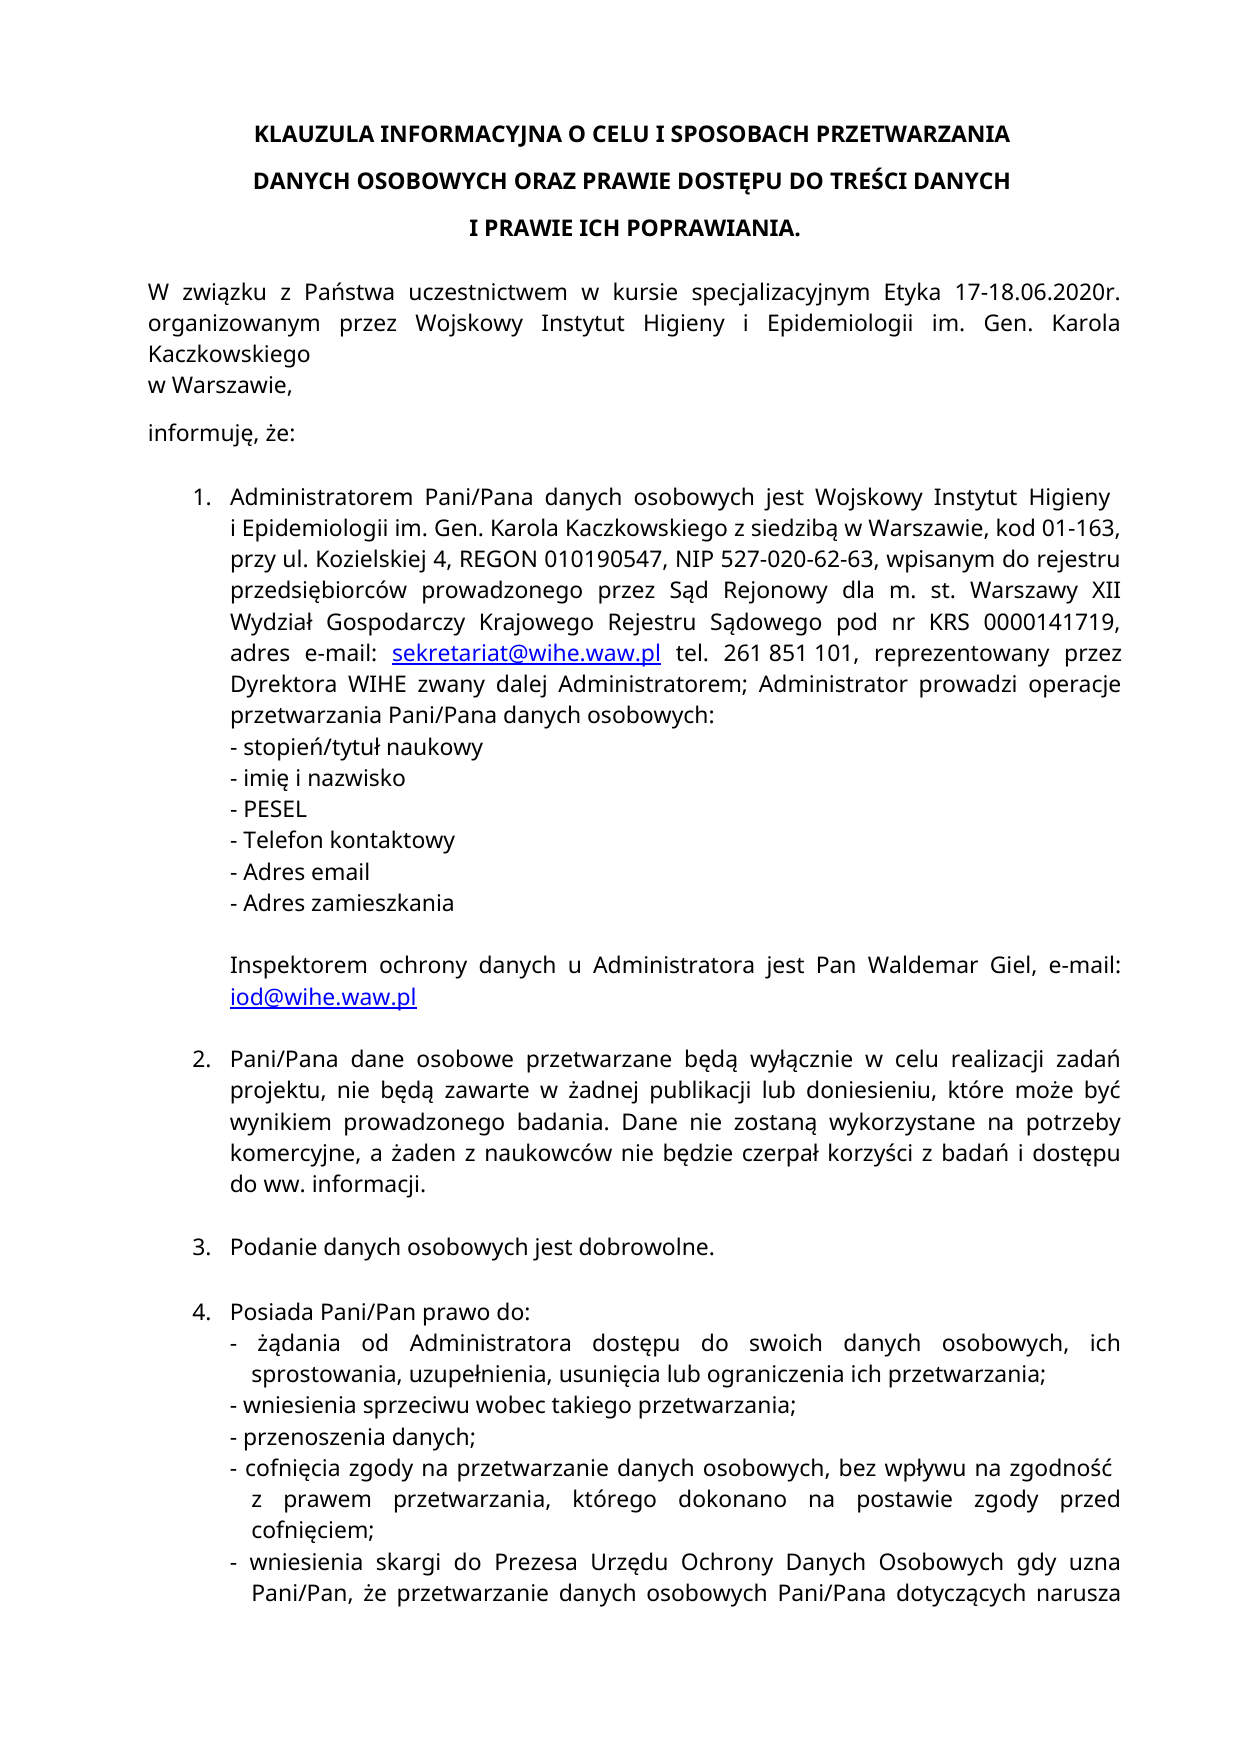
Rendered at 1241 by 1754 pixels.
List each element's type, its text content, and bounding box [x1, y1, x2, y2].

text KLAUZULA INFORMACYJNA O CELU I SPOSOBACH PRZETWARZANIA DANYCH OSOBOWYCH ORAZ PRAWIE DOSTĘPU DO TREŚCI DANYCH I PRAWIE ICH POPRAWIANIA. [148, 118, 1122, 243]
list - Adres email [230, 856, 1122, 887]
list - przenoszenia danych; [229, 1421, 1122, 1452]
list - PESEL [230, 793, 1122, 824]
list - cofnięcia zgody na przetwarzanie danych osobowych, bez wpływu na zgodność z prawem przetwarzania, którego dokonano na postawie zgody przed cofnięciem; [229, 1452, 1122, 1546]
list - stopień/tytuł naukowy [230, 731, 1122, 762]
list Inspektorem ochrony danych u Administratora jest Pan Waldemar Giel, e-mail: iod@wihe.waw.pl [230, 949, 1122, 1012]
list - Adres zamieszkania [230, 887, 1122, 918]
list - żądania od Administratora dostępu do swoich danych osobowych, ich sprostowania, uzupełnienia, usunięcia lub ograniczenia ich przetwarzania; [229, 1327, 1122, 1389]
list - imię i nazwisko [230, 762, 1122, 793]
list Podanie danych osobowych jest dobrowolne. [192, 1231, 1122, 1262]
list - Telefon kontaktowy [230, 824, 1122, 856]
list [229, 1546, 1122, 1608]
text W związku z Państwa uczestnictwem w kursie specjalizacyjnym Etyka 17-18.06.2020r. organizowanym przez Wojskowy Instytut Higieny i Epidemiologii im. Gen. Karola Kaczkowskiego w Warszawie, [148, 275, 1122, 400]
text informuję, że: [148, 417, 1122, 448]
list - wniesienia sprzeciwu wobec takiego przetwarzania; [229, 1389, 1122, 1421]
list Administratorem Pani/Pana danych osobowych jest Wojskowy Instytut Higieny i Epidemiologii im. Gen. Karola Kaczkowskiego z siedzibą w Warszawie, kod 01-163, przy ul. Kozielskiej 4, REGON 010190547, NIP 527-020-62-63, wpisanym do rejestru przedsiębiorców prowadzonego przez Sąd Rejonowy dla m. st. Warszawy XII Wydział Gospodarczy Krajowego Rejestru Sądowego pod nr KRS 0000141719, adres e-mail: sekretariat@wihe.waw.pl tel. 261 851 101, reprezentowany przez Dyrektora WIHE zwany dalej Administratorem; Administrator prowadzi operacje przetwarzania Pani/Pana danych osobowych: [192, 481, 1122, 731]
list Pani/Pana dane osobowe przetwarzane będą wyłącznie w celu realizacji zadań projektu, nie będą zawarte w żadnej publikacji lub doniesieniu, które może być wynikiem prowadzonego badania. Dane nie zostaną wykorzystane na potrzeby komercyjne, a żaden z naukowców nie będzie czerpał korzyści z badań i dostępu do ww. informacji. [192, 1043, 1122, 1199]
list Posiada Pani/Pan prawo do: [192, 1296, 1122, 1327]
